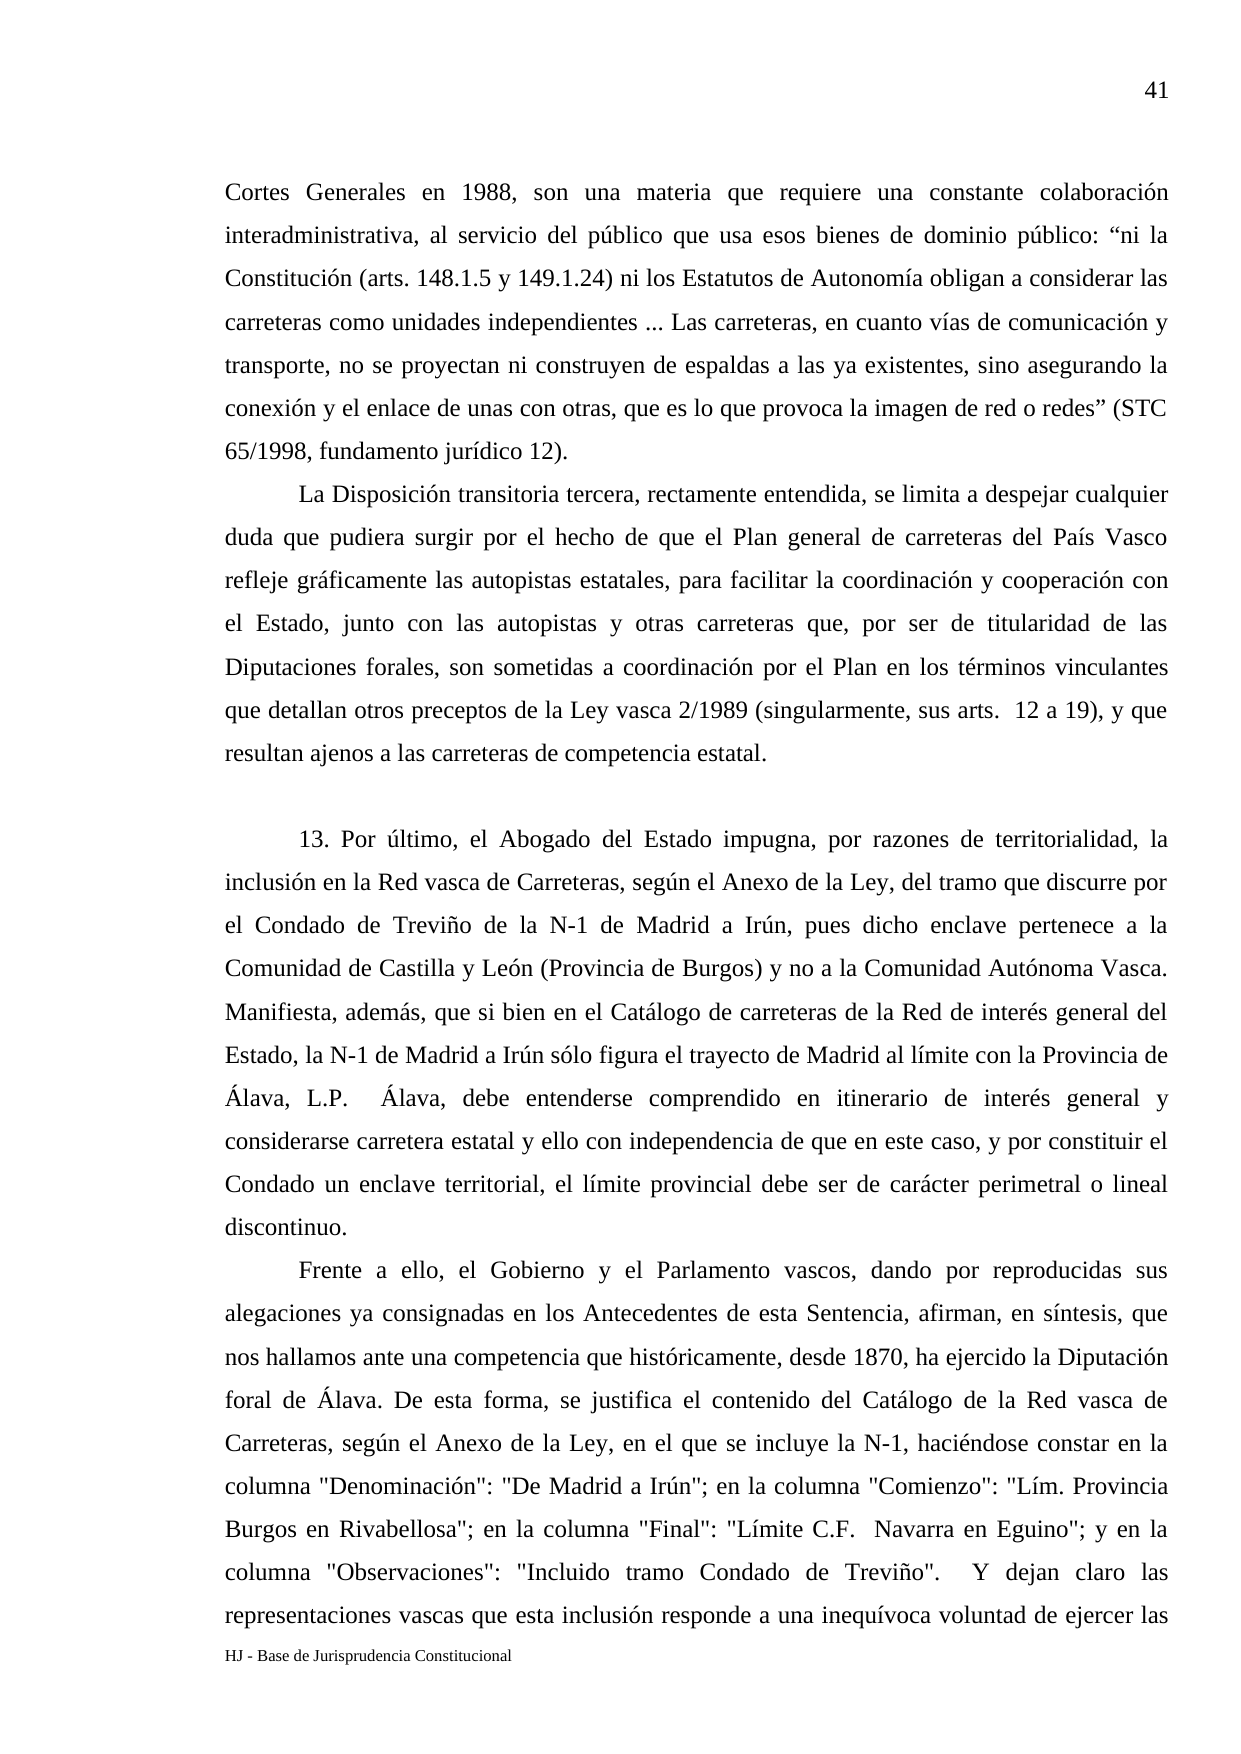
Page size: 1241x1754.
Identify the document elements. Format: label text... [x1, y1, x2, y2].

text 13. Por último, el Abogado del Estado impugna, por razones de territorialidad, la inclusión en la Red vasca de Carreteras, según el Anexo de la Ley, del tramo que discurre por el Condado de Treviño de la N-1 de Madrid a Irún, pues dicho enclave pertenece a la Comunidad de Castilla y León (Provincia de Burgos) y no a la Comunidad Autónoma Vasca. Manifiesta, además, que si bien en el Catálogo de carreteras de la Red de interés general del Estado, la N-1 de Madrid a Irún sólo figura el trayecto de Madrid al límite con la Provincia de Álava, L.P. Álava, debe entenderse comprendido en itinerario de interés general y considerarse carretera estatal y ello con independencia de que en este caso, y por constituir el Condado un enclave territorial, el límite provincial debe ser de carácter perimetral o lineal discontinuo. [224, 824, 1169, 1241]
text La Disposición transitoria tercera, rectamente entendida, se limita a despejar cualquier duda que pudiera surgir por el hecho de que el Plan general de carreteras del País Vasco refleje gráficamente las autopistas estatales, para facilitar la coordinación y cooperación con el Estado, junto con las autopistas y otras carreteras que, por ser de titularidad de las Diputaciones forales, son sometidas a coordinación por el Plan en los términos vinculantes que detallan otros preceptos de la Ley vasca 2/1989 (singularmente, sus arts. 12 a 19), y que resultan ajenos a las carreteras de competencia estatal. [224, 479, 1169, 767]
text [224, 177, 1169, 465]
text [224, 1255, 1169, 1629]
